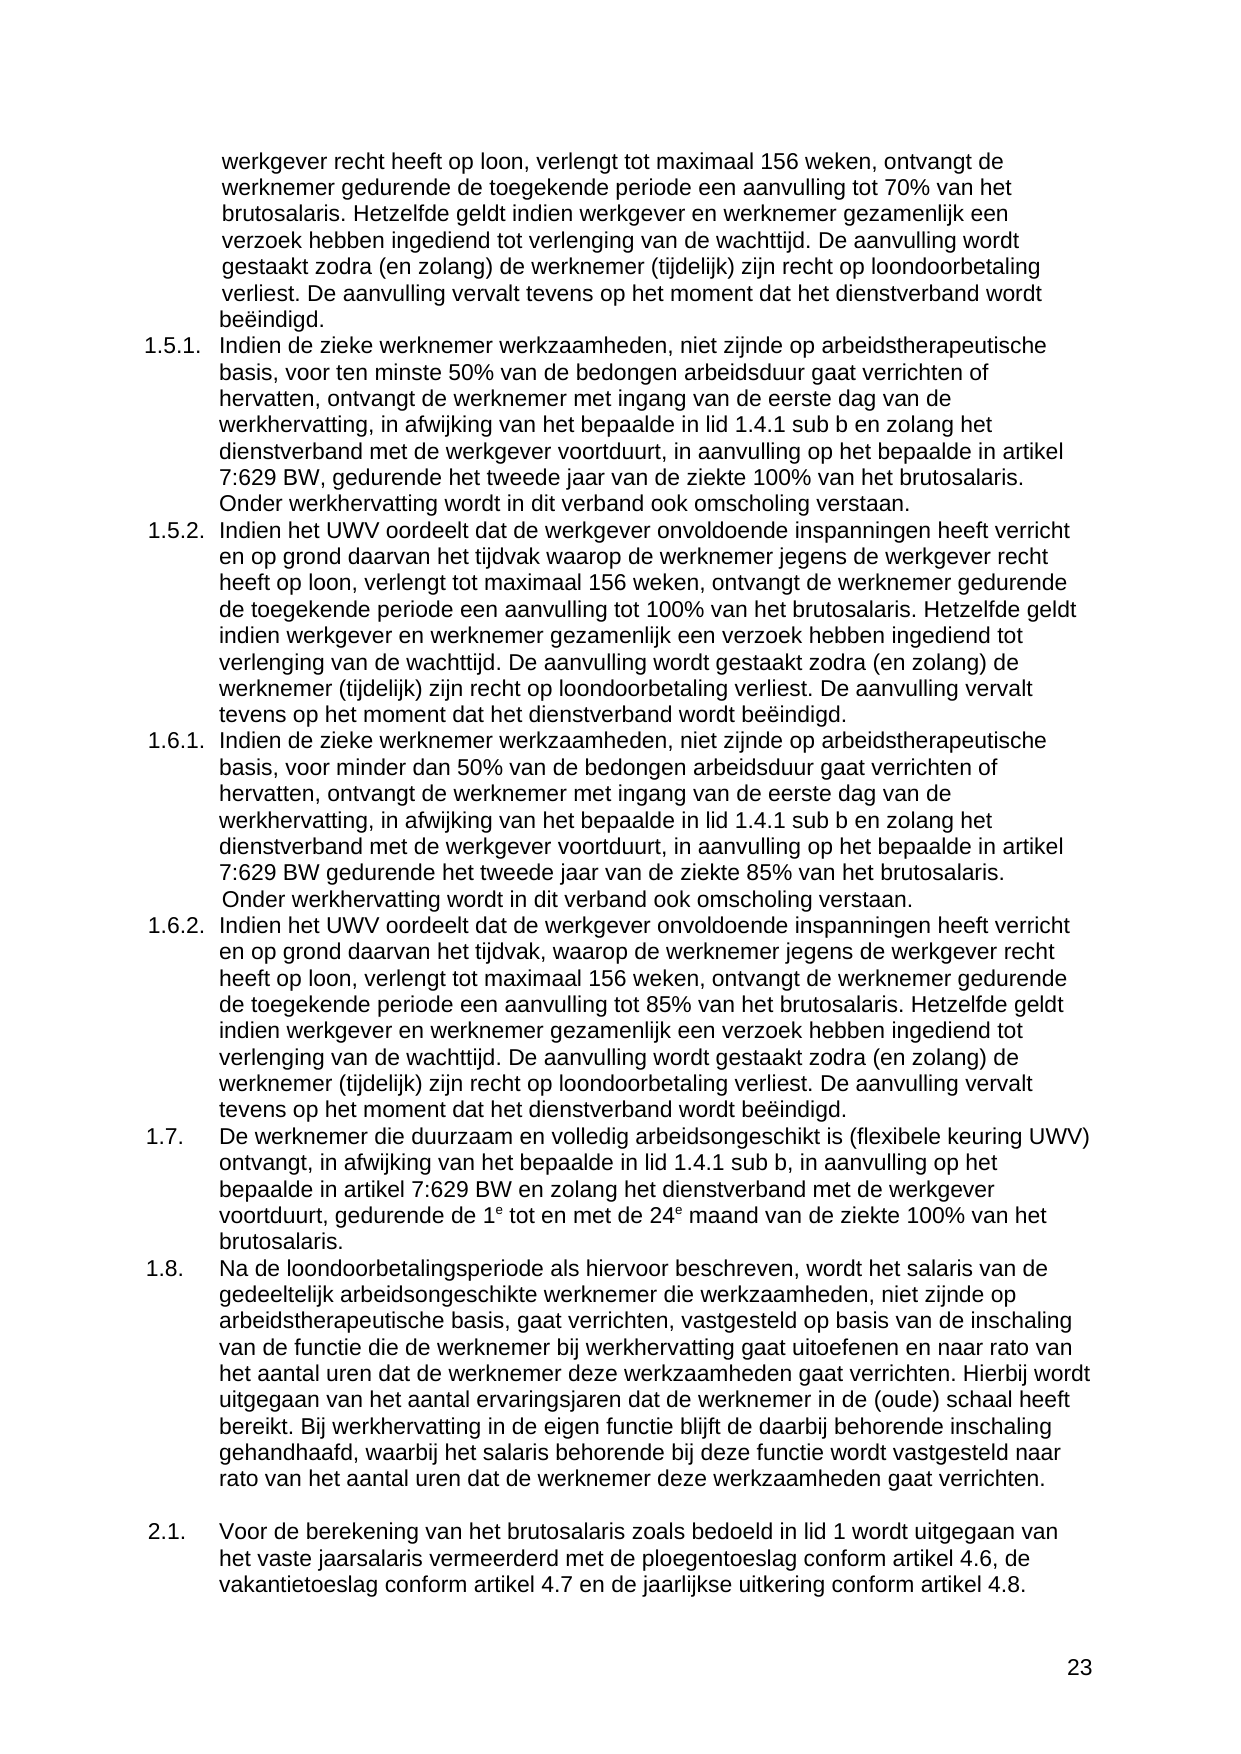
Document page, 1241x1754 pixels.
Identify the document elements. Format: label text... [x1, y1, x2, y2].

text brutosalaris. Hetzelfde geldt indien werkgever en werknemer gezamenlijk een verzoek hebben ingediend tot verlenging van de wachttijd. De aanvulling wordt [222, 200, 1092, 253]
text verliest. De aanvulling vervalt tevens op het moment dat het dienstverband wordt [148, 279, 1092, 306]
text werknemer gedurende de toegekende periode een aanvulling tot 70% van het [148, 174, 1092, 200]
text 1.5.1. Indien de zieke werknemer werkzaamheden, niet zijnde op arbeidstherapeutische basis, voor ten minste 50% van de bedongen arbeidsduur gaat verrichten of hervatten, ontvangt de werknemer met ingang van de eerste dag van de werkhervatting, in afwijking van het bepaalde in lid 1.4.1 sub b en zolang het dienstverband met de werkgever voortduurt, in aanvulling op het bepaalde in artikel 7:629 BW, gedurende het tweede jaar van de ziekte 100% van het brutosalaris. Onder werkhervatting wordt in dit verband ook omscholing verstaan. [144, 332, 1092, 517]
text 2.1. Voor de berekening van het brutosalaris zoals bedoeld in lid 1 wordt uitgegaan van het vaste jaarsalaris vermeerderd met de ploegentoeslag conform artikel 4.6, de vakantietoeslag conform artikel 4.7 en de jaarlijkse uitkering conform artikel 4.8. [148, 1518, 1092, 1597]
text 1.6.1. Indien de zieke werknemer werkzaamheden, niet zijnde op arbeidstherapeutische basis, voor minder dan 50% van de bedongen arbeidsduur gaat verrichten of hervatten, ontvangt de werknemer met ingang van de eerste dag van de werkhervatting, in afwijking van het bepaalde in lid 1.4.1 sub b en zolang het dienstverband met de werkgever voortduurt, in aanvulling op het bepaalde in artikel 7:629 BW gedurende het tweede jaar van de ziekte 85% van het brutosalaris. Onder werkhervatting wordt in dit verband ook omscholing verstaan. [148, 727, 1092, 912]
text werkgever recht heeft op loon, verlengt tot maximaal 156 weken, ontvangt de [148, 148, 1092, 174]
text 1.7. De werknemer die duurzaam en volledig arbeidsongeschikt is (flexibele keuring UWV) ontvangt, in afwijking van het bepaalde in lid 1.4.1 sub b, in aanvulling op het bepaalde in artikel 7:629 BW en zolang het dienstverband met de werkgever voortduurt, gedurende de 1e tot en met de 24e maand van de ziekte 100% van het brutosalaris. [146, 1123, 1092, 1254]
text beëindigd. [148, 306, 1092, 332]
text 1.8. Na de loondoorbetalingsperiode als hiervoor beschreven, wordt het salaris van de gedeeltelijk arbeidsongeschikte werknemer die werkzaamheden, niet zijnde op arbeidstherapeutische basis, gaat verrichten, vastgesteld op basis van de inschaling van de functie die de werknemer bij werkhervatting gaat uitoefenen en naar rato van het aantal uren dat de werknemer deze werkzaamheden gaat verrichten. Hierbij wordt uitgegaan van het aantal ervaringsjaren dat de werknemer in de (oude) schaal heeft bereikt. Bij werkhervatting in de eigen functie blijft de daarbij behorende inschaling gehandhaafd, waarbij het salaris behorende bij deze functie wordt vastgesteld naar rato van het aantal uren dat de werknemer deze werkzaamheden gaat verrichten. [146, 1254, 1092, 1492]
text 1.5.2. Indien het UWV oordeelt dat de werkgever onvoldoende inspanningen heeft verricht en op grond daarvan het tijdvak waarop de werknemer jegens de werkgever recht heeft op loon, verlengt tot maximaal 156 weken, ontvangt de werknemer gedurende de toegekende periode een aanvulling tot 100% van het brutosalaris. Hetzelfde geldt indien werkgever en werknemer gezamenlijk een verzoek hebben ingediend tot verlenging van de wachttijd. De aanvulling wordt gestaakt zodra (en zolang) de werknemer (tijdelijk) zijn recht op loondoorbetaling verliest. De aanvulling vervalt tevens op het moment dat het dienstverband wordt beëindigd. [148, 517, 1092, 727]
text gestaakt zodra (en zolang) de werknemer (tijdelijk) zijn recht op loondoorbetaling [148, 253, 1092, 279]
text 1.6.2. Indien het UWV oordeelt dat de werkgever onvoldoende inspanningen heeft verricht en op grond daarvan het tijdvak, waarop de werknemer jegens de werkgever recht heeft op loon, verlengt tot maximaal 156 weken, ontvangt de werknemer gedurende de toegekende periode een aanvulling tot 85% van het brutosalaris. Hetzelfde geldt indien werkgever en werknemer gezamenlijk een verzoek hebben ingediend tot verlenging van de wachttijd. De aanvulling wordt gestaakt zodra (en zolang) de werknemer (tijdelijk) zijn recht op loondoorbetaling verliest. De aanvulling vervalt tevens op het moment dat het dienstverband wordt beëindigd. [148, 912, 1092, 1123]
